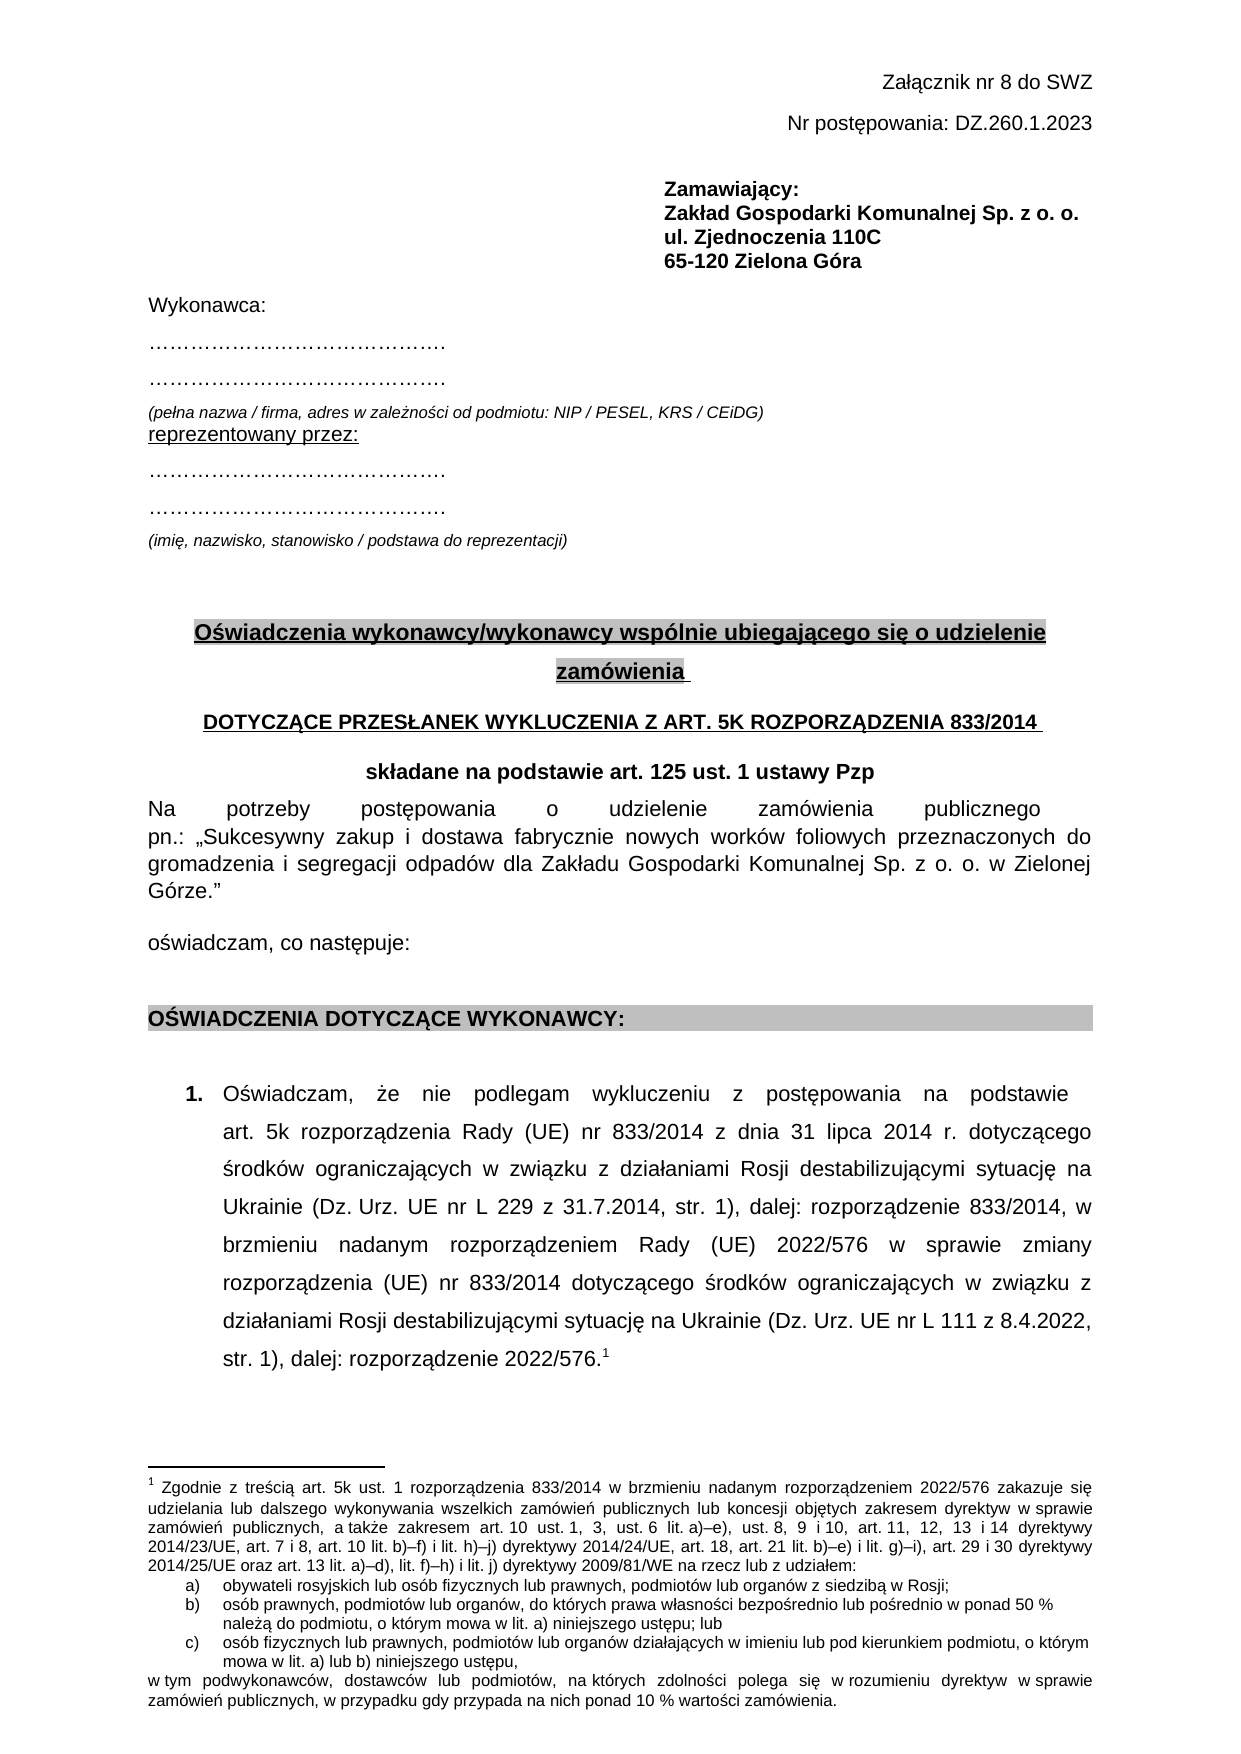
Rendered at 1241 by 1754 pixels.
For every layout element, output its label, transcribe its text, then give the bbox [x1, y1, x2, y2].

text ul. Zjednoczenia 110C [590, 224, 1093, 248]
text Załącznik nr 8 do SWZ [148, 72, 1093, 93]
text (imię, nazwisko, stanowisko / podstawa do reprezentacji) [148, 531, 1093, 550]
list Oświadczam, że nie podlegam wykluczeniu z postępowania na podstawie art. 5k rozporządzenia Rady (UE) nr 833/2014 z dnia 31 lipca 2014 r. dotyczącego środków ograniczających w związku z działaniami Rosji destabilizującymi sytuację na Ukrainie (Dz. Urz. UE nr L 229 z 31.7.2014, str. 1), dalej: rozporządzenie 833/2014, w brzmieniu nadanym rozporządzeniem Rady (UE) 2022/576 w sprawie zmiany rozporządzenia (UE) nr 833/2014 dotyczącego środków ograniczających w związku z działaniami Rosji destabilizującymi sytuację na Ukrainie (Dz. Urz. UE nr L 111 z 8.4.2022, str. 1), dalej: rozporządzenie 2022/576. [185, 1081, 1093, 1371]
text ……………………………………. [148, 330, 1093, 354]
text oświadczam, co następuje: [148, 930, 1093, 955]
text ……………………………………. [148, 366, 1093, 390]
text (pełna nazwa / firma, adres w zależności od podmiotu: NIP / PESEL, KRS / CEiDG) [148, 402, 1093, 422]
text ……………………………………. [148, 494, 1093, 518]
text Zamawiający: [590, 177, 1093, 201]
text Na potrzeby postępowania o udzielenie zamówienia publicznego pn.: „Sukcesywny zakup i dostawa fabrycznie nowych worków foliowych przeznaczonych do gromadzenia i segregacji odpadów dla Zakładu Gospodarki Komunalnej Sp. z o. o. w Zielonej Górze.” [148, 796, 1093, 903]
text składane na podstawie art. 125 ust. 1 ustawy Pzp [148, 758, 1093, 784]
text Zakład Gospodarki Komunalnej Sp. z o. o. [664, 201, 1093, 224]
text Nr postępowania: DZ.260.1.2023 [148, 114, 1093, 135]
text ……………………………………. [148, 458, 1093, 482]
text 65-120 Zielona Góra [590, 248, 1093, 272]
text Oświadczenia wykonawcy/wykonawcy wspólnie ubiegającego się o udzielenie zamówienia [148, 619, 1093, 684]
text reprezentowany przez: [148, 422, 1093, 446]
text DOTYCZĄCE PRZESŁANEK WYKLUCZENIA Z ART. 5K ROZPORZĄDZENIA 833/2014 [148, 710, 1093, 734]
text OŚWIADCZENIA DOTYCZĄCE WYKONAWCY: [148, 1005, 1093, 1031]
text Wykonawca: [148, 293, 1093, 317]
